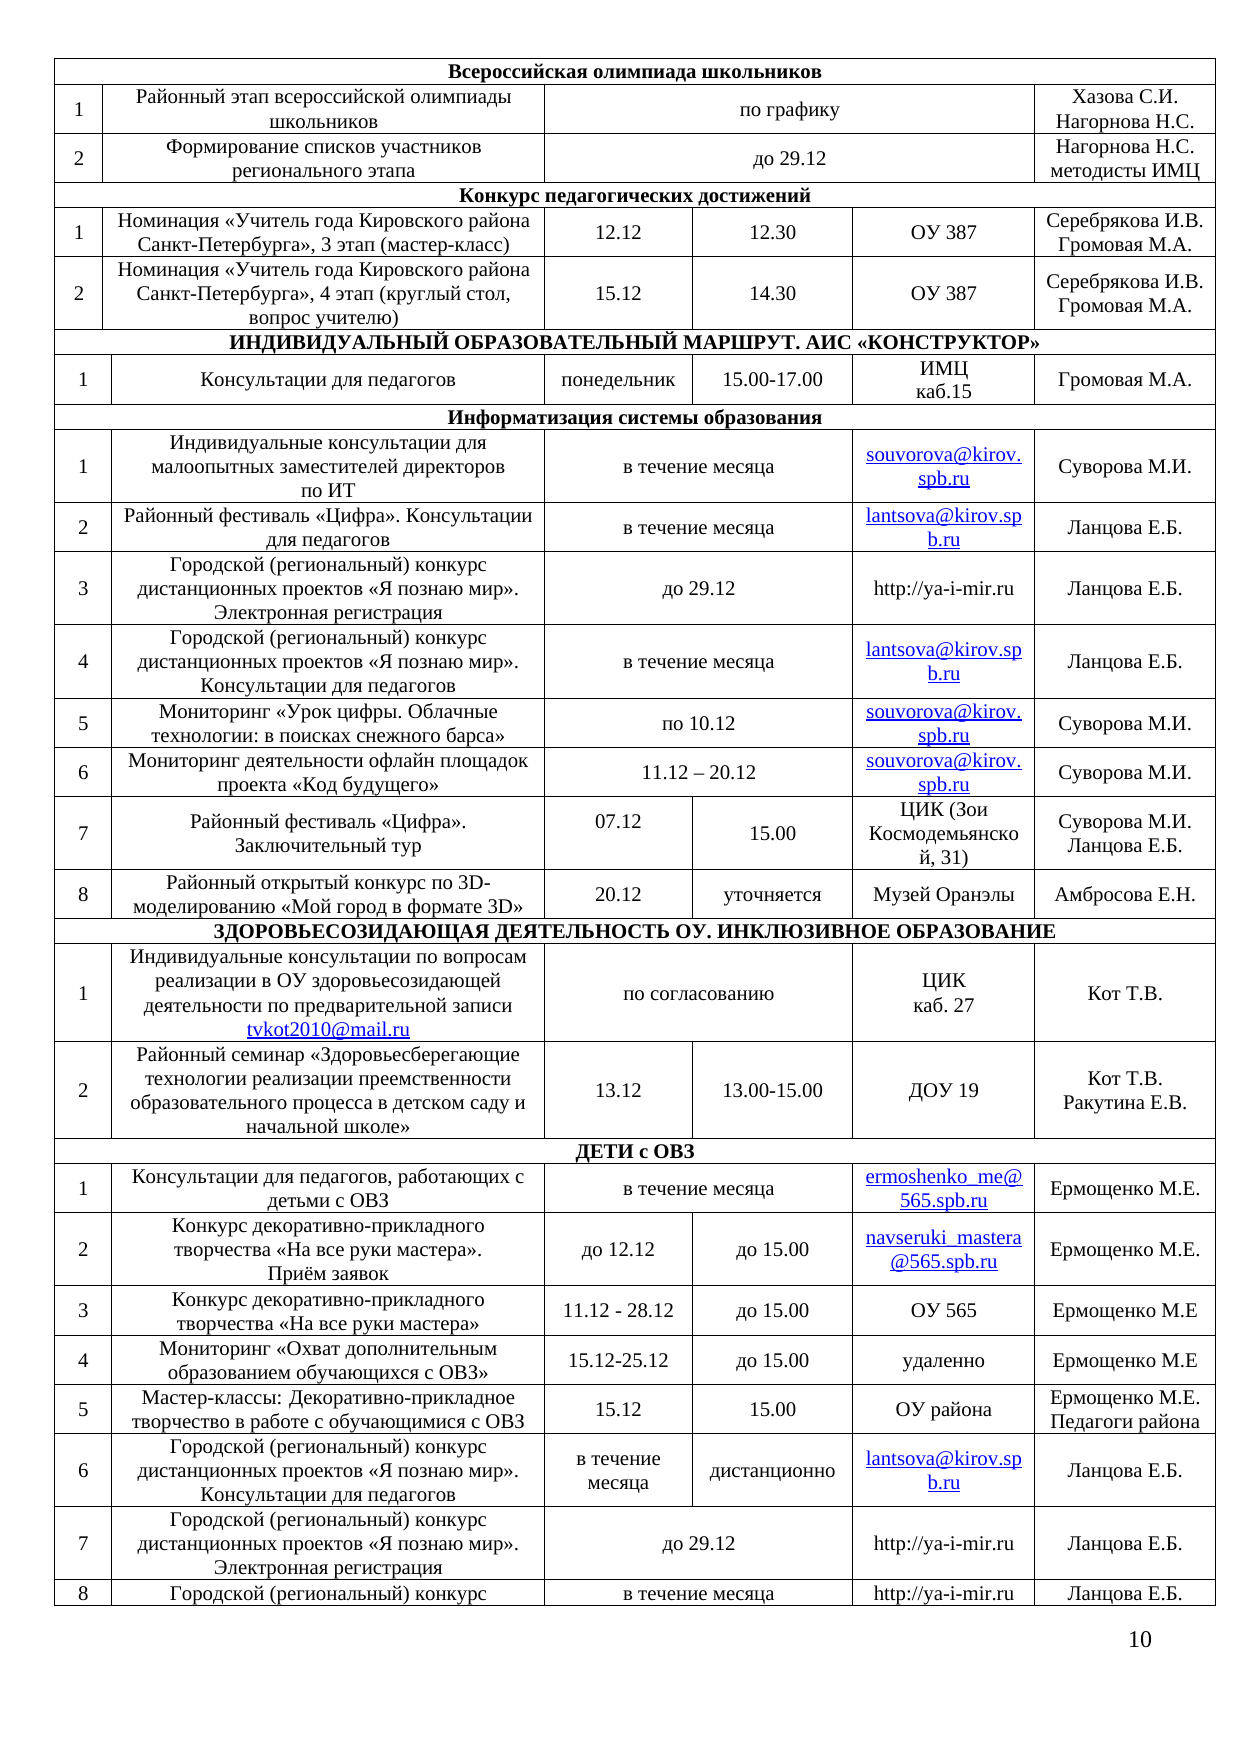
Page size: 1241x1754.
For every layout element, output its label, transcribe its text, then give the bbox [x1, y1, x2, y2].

table_cell 7 [55, 797, 111, 869]
table_cell Ермощенко М.Е [1035, 1286, 1215, 1334]
table_cell Ермощенко М.Е. [1035, 1164, 1215, 1212]
table_cell Номинация «Учитель года Кировского района Санкт-Петербурга», 4 этап (круглый стол, вопрос учителю) [103, 257, 544, 329]
table_cell 2 [55, 257, 102, 329]
table_cell Кот Т.В. Ракутина Е.В. [1035, 1042, 1215, 1138]
table_cell Ланцова Е.Б. [1035, 625, 1215, 697]
table_cell Хазова С.И. Нагорнова Н.С. [1035, 85, 1215, 133]
table_cell Ланцова Е.Б. [1035, 503, 1215, 551]
table_cell до 15.00 [693, 1286, 852, 1334]
table_cell 1 [55, 208, 102, 256]
table_cell souvorova@kirov.spb.ru [853, 699, 1034, 747]
table_cell ОУ 387 [853, 208, 1034, 256]
table_cell http://ya-i-mir.ru [853, 552, 1034, 624]
table_cell до 15.00 [693, 1336, 852, 1384]
table_cell Районный этап всероссийской олимпиады школьников [103, 85, 544, 133]
table_cell Амбросова Е.Н. [1035, 870, 1215, 918]
table_cell 1 [55, 85, 102, 133]
table_cell 5 [55, 1385, 111, 1433]
table_cell 1 [55, 355, 111, 403]
table_cell Номинация «Учитель года Кировского района Санкт-Петербурга», 3 этап (мастер-класс) [103, 208, 544, 256]
table_cell 1 [55, 430, 111, 502]
table_cell Суворова М.И. Ланцова Е.Б. [1035, 797, 1215, 869]
table_cell 6 [55, 1434, 111, 1506]
table_cell 3 [55, 1286, 111, 1334]
table_cell Ланцова Е.Б. [1035, 552, 1215, 624]
table_cell ИНДИВИДУАЛЬНЫЙ ОБРАЗОВАТЕЛЬНЫЙ МАРШРУТ. АИС «КОНСТРУКТОР» [55, 330, 1215, 354]
table_cell lantsova@kirov.spb.ru [853, 503, 1034, 551]
table_cell 5 [55, 699, 111, 747]
table_cell Конкурс педагогических достижений [55, 183, 1215, 207]
table_cell до 29.12 [545, 1507, 852, 1579]
table_cell 15.00 [693, 797, 852, 869]
table_cell ЦИК каб. 27 [853, 944, 1034, 1041]
table_cell http://ya-i-mir.ru [853, 1507, 1034, 1579]
table_cell понедельник [545, 355, 692, 403]
table_cell Суворова М.И. [1035, 748, 1215, 796]
table_cell Ермощенко М.Е [1035, 1336, 1215, 1384]
table_cell Индивидуальные консультации для малоопытных заместителей директоров по ИТ [112, 430, 544, 502]
table_cell до 29.12 [545, 552, 852, 624]
table_header Всероссийская олимпиада школьников [55, 59, 1215, 83]
table_cell 15.12 [545, 1385, 692, 1433]
table_cell 14.30 [693, 257, 852, 329]
table_cell 6 [55, 748, 111, 796]
table_cell Ермощенко М.Е. [1035, 1213, 1215, 1285]
table_cell Ермощенко М.Е. Педагоги района [1035, 1385, 1215, 1433]
table_cell ДЕТИ с ОВЗ [55, 1139, 1215, 1163]
table_cell ЦИК (Зои Космодемьянской, 31) [853, 797, 1034, 869]
table_cell ДОУ 19 [853, 1042, 1034, 1138]
table_cell Конкурс декоративно-прикладного творчества «На все руки мастера». Приём заявок [112, 1213, 544, 1285]
table_cell 12.12 [545, 208, 692, 256]
table_cell Консультации для педагогов [112, 355, 544, 403]
table_cell lantsova@kirov.spb.ru [853, 625, 1034, 697]
table_cell ОУ района [853, 1385, 1034, 1433]
table_cell 20.12 [545, 870, 692, 918]
table_cell 1 [55, 1164, 111, 1212]
table_cell Индивидуальные консультации по вопросам реализации в ОУ здоровьесозидающей деятельности по предварительной записи tvkot2010@mail.ru [112, 944, 544, 1041]
table_cell 13.00-15.00 [693, 1042, 852, 1138]
table_cell Городской (региональный) конкурс дистанционных проектов «Я познаю мир». Электронная регистрация [112, 552, 544, 624]
table_cell lantsova@kirov.spb.ru [853, 1434, 1034, 1506]
table_cell 15.12-25.12 [545, 1336, 692, 1384]
table_cell 15.12 [545, 257, 692, 329]
table_cell Суворова М.И. [1035, 430, 1215, 502]
table_cell Ланцова Е.Б. [1035, 1434, 1215, 1506]
table_cell Суворова М.И. [1035, 699, 1215, 747]
table_cell ОУ 387 [853, 257, 1034, 329]
table_cell 2 [55, 1042, 111, 1138]
table_cell в течение месяца [545, 503, 852, 551]
table_cell http://ya-i-mir.ru [853, 1580, 1034, 1604]
table_cell 2 [55, 503, 111, 551]
table_cell 13.12 [545, 1042, 692, 1138]
table_cell Ланцова Е.Б. [1035, 1507, 1215, 1579]
table_cell в течение месяца [545, 1580, 852, 1604]
table_cell 3 [55, 552, 111, 624]
table_cell уточняется [693, 870, 852, 918]
table_cell Серебрякова И.В. Громовая М.А. [1035, 208, 1215, 256]
table_cell Городской (региональный) конкурс дистанционных проектов «Я познаю мир». Консультации для педагогов [112, 625, 544, 697]
table_cell 11.12 - 28.12 [545, 1286, 692, 1334]
table_cell Районный фестиваль «Цифра». Консультации для педагогов [112, 503, 544, 551]
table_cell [112, 1580, 544, 1604]
table_cell ЗДОРОВЬЕСОЗИДАЮЩАЯ ДЕЯТЕЛЬНОСТЬ ОУ. ИНКЛЮЗИВНОЕ ОБРАЗОВАНИЕ [55, 919, 1215, 943]
table_cell 12.30 [693, 208, 852, 256]
table_cell Мониторинг «Урок цифры. Облачные технологии: в поисках снежного барса» [112, 699, 544, 747]
table_cell Районный семинар «Здоровьесберегающие технологии реализации преемственности образовательного процесса в детском саду и начальной школе» [112, 1042, 544, 1138]
table_cell Информатизация системы образования [55, 405, 1215, 429]
table_cell Мониторинг деятельности офлайн площадок проекта «Код будущего» [112, 748, 544, 796]
table_cell Нагорнова Н.С. методисты ИМЦ [1035, 134, 1215, 182]
table_cell ermoshenko_me@565.spb.ru [853, 1164, 1034, 1212]
table_cell Консультации для педагогов, работающих с детьми с ОВЗ [112, 1164, 544, 1212]
table_cell 2 [55, 134, 102, 182]
table_cell Громовая М.А. [1035, 355, 1215, 403]
table_cell Кот Т.В. [1035, 944, 1215, 1041]
table_cell 07.12 [545, 797, 692, 869]
table_cell Мастер-классы: Декоративно-прикладное творчество в работе с обучающимися с ОВЗ [112, 1385, 544, 1433]
table_cell Формирование списков участников регионального этапа [103, 134, 544, 182]
table_cell ОУ 565 [853, 1286, 1034, 1334]
table_cell 8 [55, 1580, 111, 1604]
table_cell Городской (региональный) конкурс дистанционных проектов «Я познаю мир». Консультации для педагогов [112, 1434, 544, 1506]
table_cell по согласованию [545, 944, 852, 1041]
table_cell до 29.12 [545, 134, 1034, 182]
table_cell 4 [55, 1336, 111, 1384]
table_cell Мониторинг «Охват дополнительным образованием обучающихся с ОВЗ» [112, 1336, 544, 1384]
table_cell Музей Оранэлы [853, 870, 1034, 918]
table_cell 2 [55, 1213, 111, 1285]
table_cell 15.00-17.00 [693, 355, 852, 403]
table_cell souvorova@kirov.spb.ru [853, 430, 1034, 502]
table_cell в течение месяца [545, 430, 852, 502]
table_cell Серебрякова И.В. Громовая М.А. [1035, 257, 1215, 329]
table_cell Городской (региональный) конкурс дистанционных проектов «Я познаю мир». Электронная регистрация [112, 1507, 544, 1579]
table_cell в течение месяца [545, 1164, 852, 1212]
table_cell souvorova@kirov.spb.ru [853, 748, 1034, 796]
table_cell удаленно [853, 1336, 1034, 1384]
table_cell 8 [55, 870, 111, 918]
table_cell Ланцова Е.Б. [1035, 1580, 1215, 1604]
table_cell до 12.12 [545, 1213, 692, 1285]
table_cell в течение месяца [545, 625, 852, 697]
table_cell 15.00 [693, 1385, 852, 1433]
table_cell по 10.12 [545, 699, 852, 747]
table_cell 1 [55, 944, 111, 1041]
table_cell Районный открытый конкурс по 3D-моделированию «Мой город в формате 3D» [112, 870, 544, 918]
table_cell 7 [55, 1507, 111, 1579]
table_cell Конкурс декоративно-прикладного творчества «На все руки мастера» [112, 1286, 544, 1334]
table_cell ИМЦ каб.15 [853, 355, 1034, 403]
table_cell дистанционно [693, 1434, 852, 1506]
table_cell в течение месяца [545, 1434, 692, 1506]
table_cell 4 [55, 625, 111, 697]
table_cell до 15.00 [693, 1213, 852, 1285]
table_cell по графику [545, 85, 1034, 133]
table_cell 11.12 – 20.12 [545, 748, 852, 796]
table_cell Районный фестиваль «Цифра». Заключительный тур [112, 797, 544, 869]
table_cell navseruki_mastera@565.spb.ru [853, 1213, 1034, 1285]
